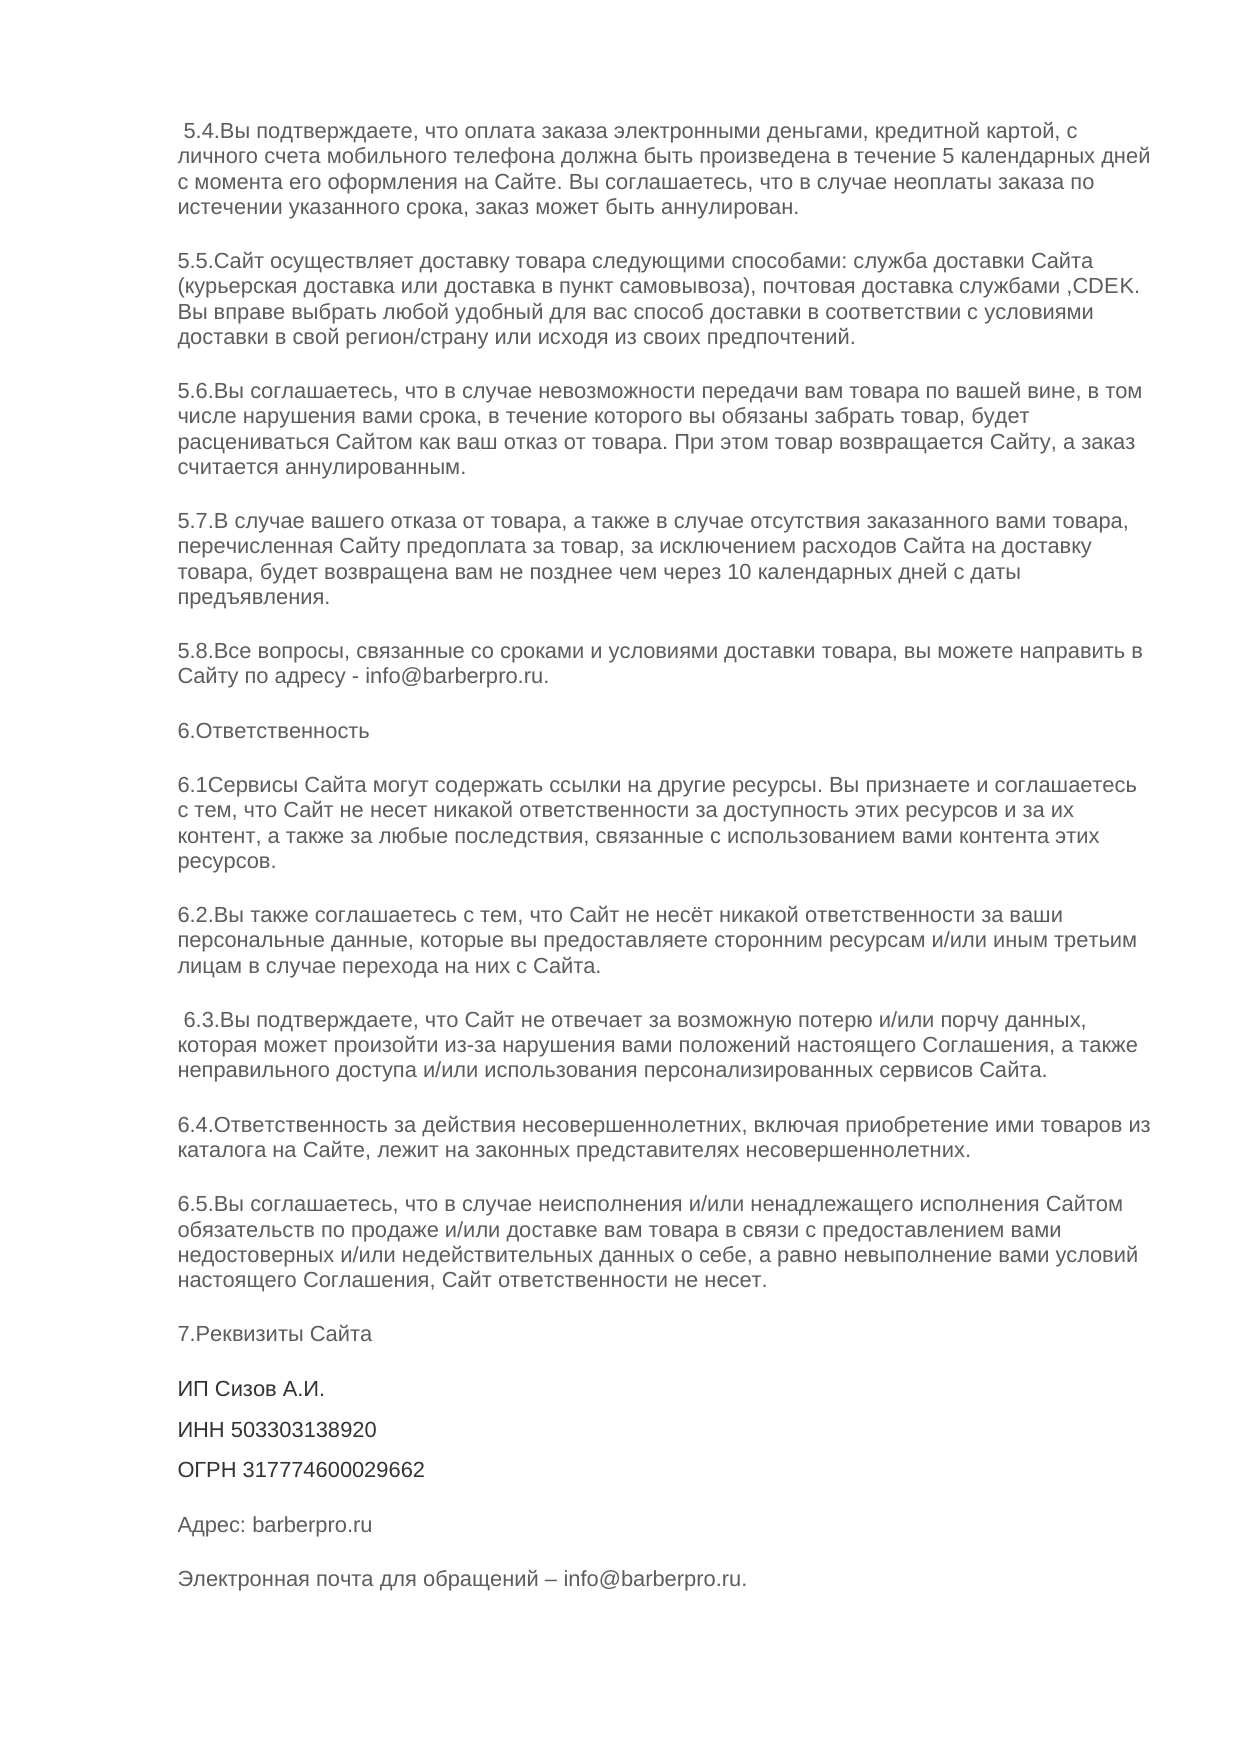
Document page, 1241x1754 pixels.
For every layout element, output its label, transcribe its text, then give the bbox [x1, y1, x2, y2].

text ИНН 503303138920 [177, 1416, 1152, 1442]
text ОГРН 317774600029662 [177, 1457, 1152, 1482]
text 5.4.Вы подтверждаете, что оплата заказа электронными деньгами, кредитной картой, с личного счета мобильного телефона должна быть произведена в течение 5 календарных дней с момента его оформления на Сайте. Вы соглашаетесь, что в случае неоплаты заказа по истечении указанного срока, заказ может быть аннулирован. [177, 118, 1152, 219]
text 6.4.Ответственность за действия несовершеннолетних, включая приобретение ими товаров из каталога на Сайте, лежит на законных представителях несовершеннолетних. [177, 1112, 1152, 1162]
text 6.5.Вы соглашаетесь, что в случае неисполнения и/или ненадлежащего исполнения Сайтом обязательств по продаже и/или доставке вам товара в связи с предоставлением вами недостоверных и/или недействительных данных о себе, а равно невыполнение вами условий настоящего Соглашения, Сайт ответственности не несет. [177, 1191, 1152, 1292]
text ИП Сизов А.И. [177, 1376, 1152, 1401]
text 6.Ответственность [177, 718, 1152, 743]
text 5.6.Вы соглашаетесь, что в случае невозможности передачи вам товара по вашей вине, в том числе нарушения вами срока, в течение которого вы обязаны забрать товар, будет расцениваться Сайтом как ваш отказ от товара. При этом товар возвращается Сайту, а заказ считается аннулированным. [177, 378, 1152, 479]
text 6.3.Вы подтверждаете, что Сайт не отвечает за возможную потерю и/или порчу данных, которая может произойти из-за нарушения вами положений настоящего Соглашения, а также неправильного доступа и/или использования персонализированных сервисов Сайта. [177, 1007, 1152, 1082]
text 6.2.Вы также соглашаетесь с тем, что Сайт не несёт никакой ответственности за ваши персональные данные, которые вы предоставляете сторонним ресурсам и/или иным третьим лицам в случае перехода на них с Сайта. [177, 902, 1152, 978]
text 7.Реквизиты Сайта [177, 1321, 1152, 1346]
text 6.1Сервисы Сайта могут содержать ссылки на другие ресурсы. Вы признаете и соглашаетесь с тем, что Сайт не несет никакой ответственности за доступность этих ресурсов и за их контент, а также за любые последствия, связанные с использованием вами контента этих ресурсов. [177, 772, 1152, 873]
text 5.5.Сайт осуществляет доставку товара следующими способами: служба доставки Сайта (курьерская доставка или доставка в пункт самовывоза), почтовая доставка службами ,CDEK. Вы вправе выбрать любой удобный для вас способ доставки в соответствии с условиями доставки в свой регион/страну или исходя из своих предпочтений. [177, 248, 1152, 349]
text Электронная почта для обращений – info@barberpro.ru. [177, 1566, 1152, 1591]
text 5.7.В случае вашего отказа от товара, а также в случае отсутствия заказанного вами товара, перечисленная Сайту предоплата за товар, за исключением расходов Сайта на доставку товара, будет возвращена вам не позднее чем через 10 календарных дней с даты предъявления. [177, 508, 1152, 609]
text 5.8.Все вопросы, связанные со сроками и условиями доставки товара, вы можете направить в Сайту по адресу - info@barberpro.ru. [177, 638, 1152, 688]
text Адрес: barberpro.ru [177, 1512, 1152, 1537]
